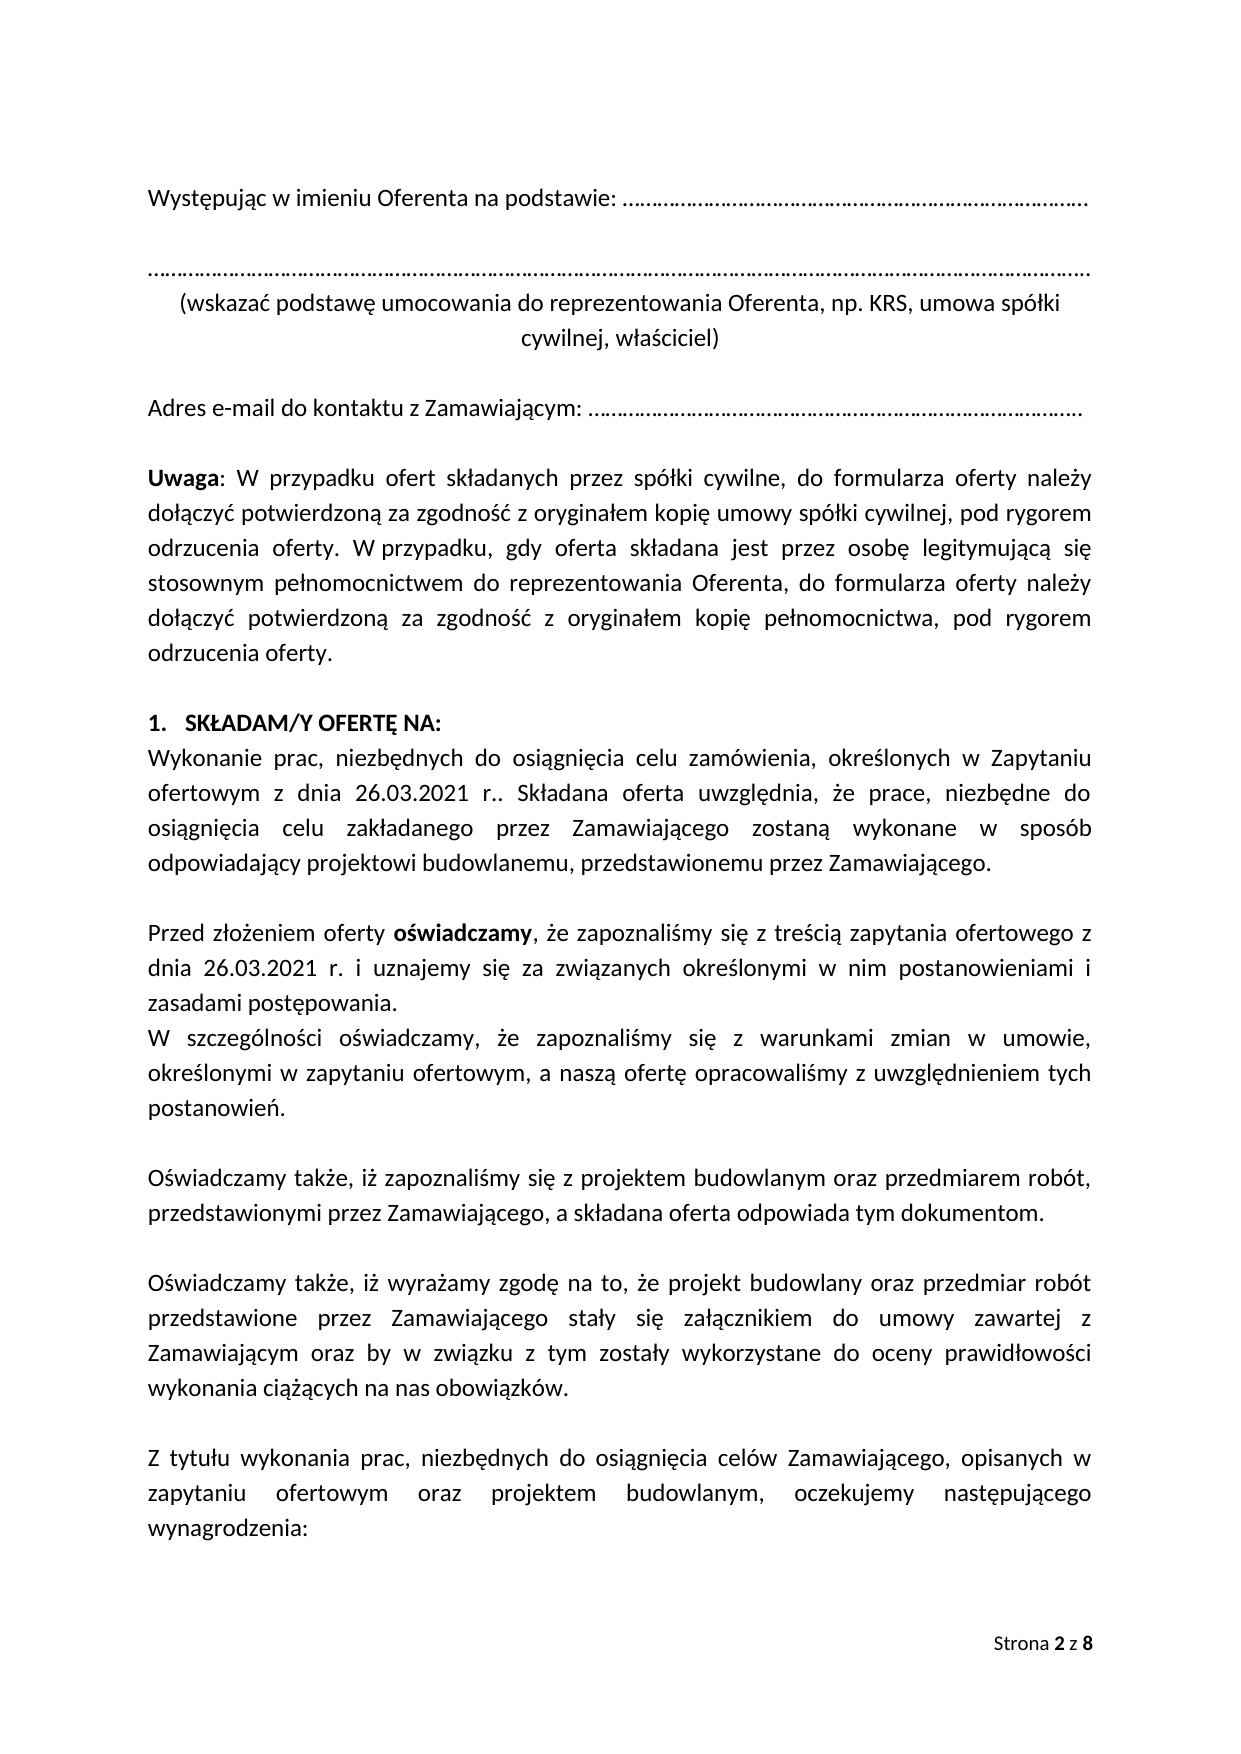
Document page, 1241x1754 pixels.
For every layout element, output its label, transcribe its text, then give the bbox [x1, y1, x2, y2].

text Z tytułu wykonania prac, niezbędnych do osiągnięcia celów Zamawiającego, opisanych w zapytaniu ofertowym oraz projektem budowlanym, oczekujemy następującego wynagrodzenia: [148, 1443, 1093, 1543]
text ……………………………………………………………………………………………………………………………………………….. [148, 253, 1093, 283]
text Występując w imieniu Oferenta na podstawie: ……………………………………………………………………… [148, 183, 1093, 213]
text Uwaga: W przypadku ofert składanych przez spółki cywilne, do formularza oferty należy dołączyć potwierdzoną za zgodność z oryginałem kopię umowy spółki cywilnej, pod rygorem odrzucenia oferty. W przypadku, gdy oferta składana jest przez osobę legitymującą się stosownym pełnomocnictwem do reprezentowania Oferenta, do formularza oferty należy dołączyć potwierdzoną za zgodność z oryginałem kopię pełnomocnictwa, pod rygorem odrzucenia oferty. [148, 463, 1093, 668]
text Oświadczamy także, iż wyrażamy zgodę na to, że projekt budowlany oraz przedmiar robót przedstawione przez Zamawiającego stały się załącznikiem do umowy zawartej z Zamawiającym oraz by w związku z tym zostały wykorzystane do oceny prawidłowości wykonania ciążących na nas obowiązków. [148, 1268, 1093, 1403]
text Adres e-mail do kontaktu z Zamawiającym: ………………………………………………………………………….. [148, 393, 1093, 423]
text (wskazać podstawę umocowania do reprezentowania Oferenta, np. KRS, umowa spółki cywilnej, właściciel) [148, 288, 1093, 353]
text Oświadczamy także, iż zapoznaliśmy się z projektem budowlanym oraz przedmiarem robót, przedstawionymi przez Zamawiającego, a składana oferta odpowiada tym dokumentom. [148, 1163, 1093, 1228]
text Wykonanie prac, niezbędnych do osiągnięcia celu zamówienia, określonych w Zapytaniu ofertowym z dnia 26.03.2021 r.. Składana oferta uwzględnia, że prace, niezbędne do osiągnięcia celu zakładanego przez Zamawiającego zostaną wykonane w sposób odpowiadający projektowi budowlanemu, przedstawionemu przez Zamawiającego. [148, 743, 1093, 878]
list SKŁADAM/Y OFERTĘ NA: [148, 708, 1093, 738]
text Przed złożeniem oferty oświadczamy, że zapoznaliśmy się z treścią zapytania ofertowego z dnia 26.03.2021 r. i uznajemy się za związanych określonymi w nim postanowieniami i zasadami postępowania. [148, 918, 1093, 1018]
text W szczególności oświadczamy, że zapoznaliśmy się z warunkami zmian w umowie, określonymi w zapytaniu ofertowym, a naszą ofertę opracowaliśmy z uwzględnieniem tych postanowień. [148, 1023, 1093, 1123]
